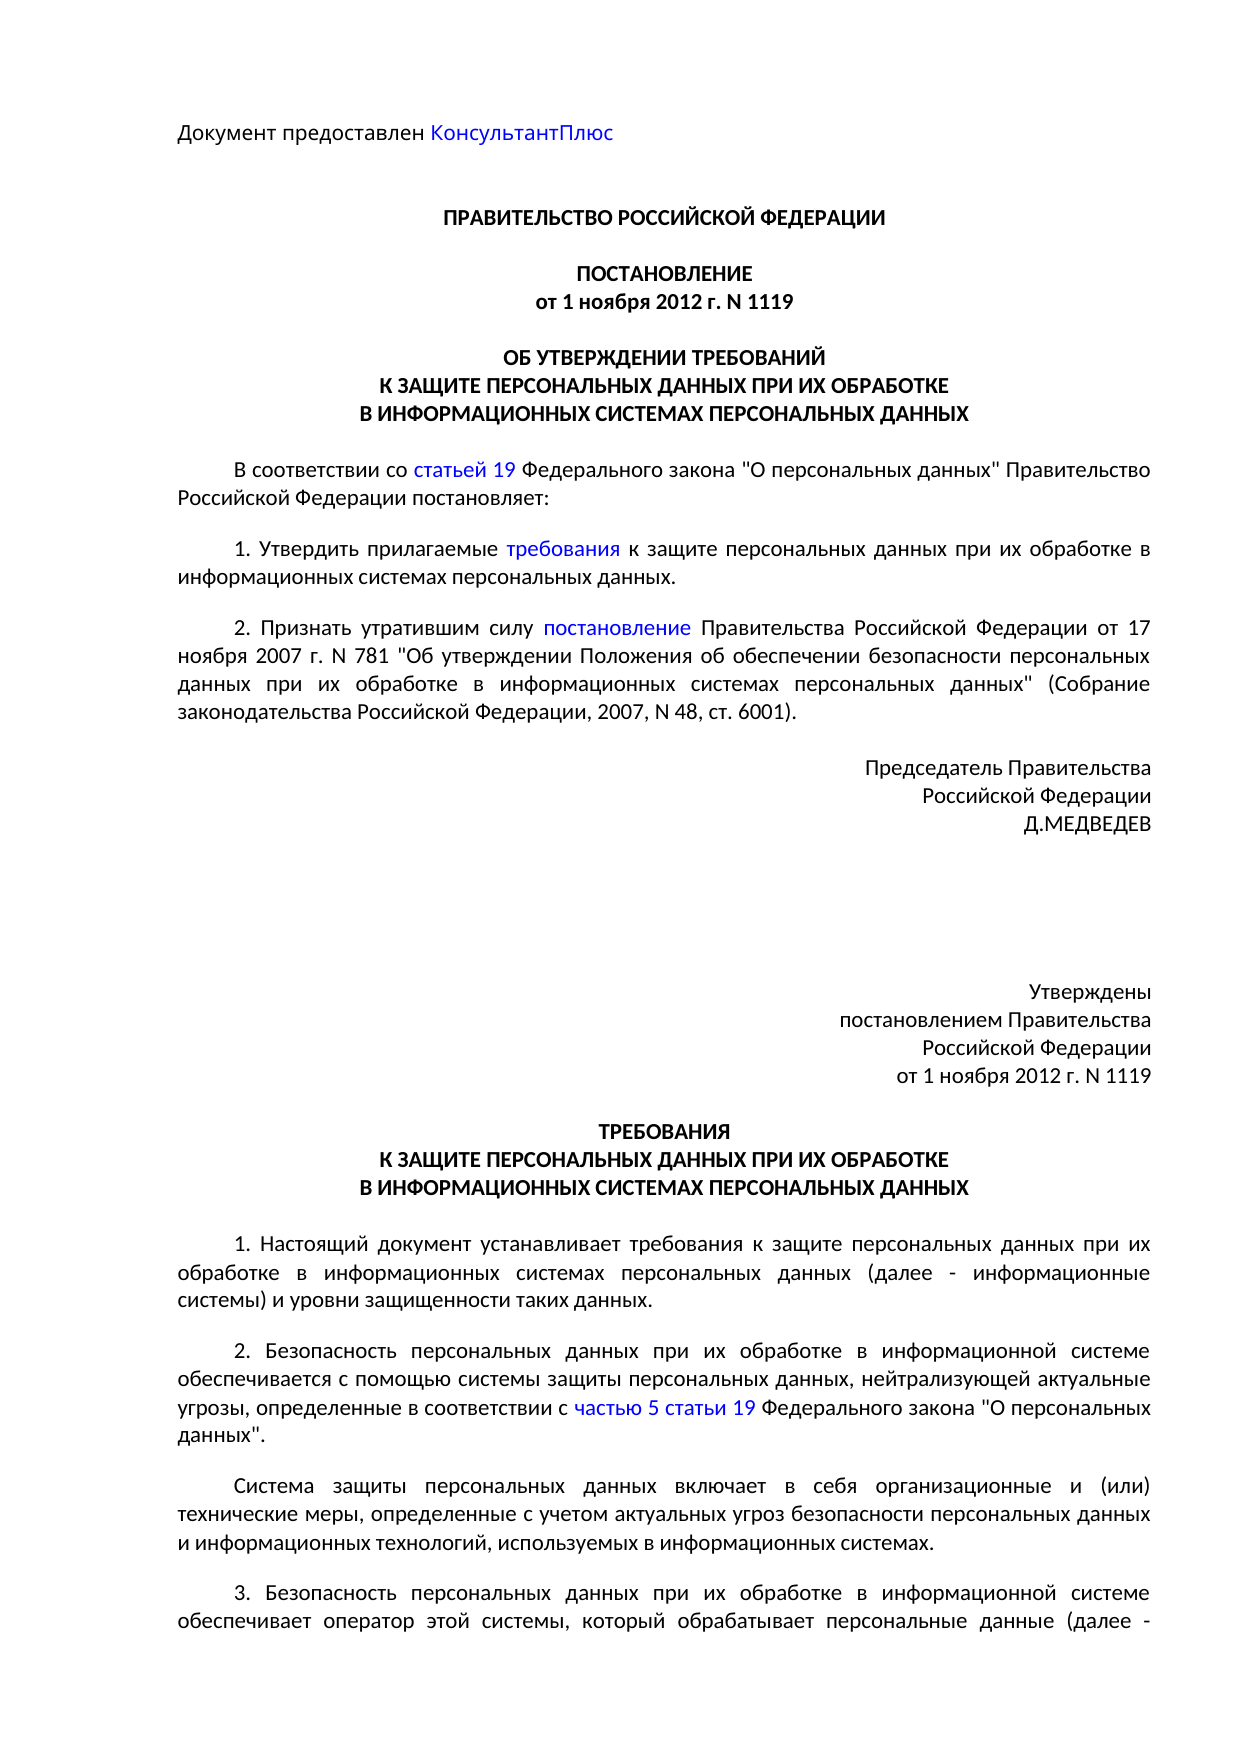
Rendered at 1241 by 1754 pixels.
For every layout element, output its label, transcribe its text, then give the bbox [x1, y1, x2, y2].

text Председатель Правительства [177, 753, 1152, 781]
text Утверждены [177, 977, 1152, 1005]
text 1. Настоящий документ устанавливает требования к защите персональных данных при их обработке в информационных системах персональных данных (далее - информационные системы) и уровни защищенности таких данных. [177, 1229, 1152, 1314]
text В соответствии со статьей 19 Федерального закона "О персональных данных" Правительство Российской Федерации постановляет: [177, 455, 1152, 511]
title от 1 ноября 2012 г. N 1119 [177, 287, 1152, 315]
text постановлением Правительства [177, 1005, 1152, 1033]
text Система защиты персональных данных включает в себя организационные и (или) технические меры, определенные с учетом актуальных угроз безопасности персональных данных и информационных технологий, используемых в информационных системах. [177, 1472, 1152, 1556]
title К ЗАЩИТЕ ПЕРСОНАЛЬНЫХ ДАННЫХ ПРИ ИХ ОБРАБОТКЕ [177, 1146, 1152, 1173]
text Российской Федерации [177, 781, 1152, 809]
text 1. Утвердить прилагаемые требования к защите персональных данных при их обработке в информационных системах персональных данных. [177, 534, 1152, 590]
text Российской Федерации [177, 1033, 1152, 1061]
text Д.МЕДВЕДЕВ [177, 809, 1152, 837]
title ТРЕБОВАНИЯ [177, 1117, 1152, 1146]
title ОБ УТВЕРЖДЕНИИ ТРЕБОВАНИЙ [177, 343, 1152, 371]
title Документ предоставлен КонсультантПлюс [177, 118, 1152, 175]
title В ИНФОРМАЦИОННЫХ СИСТЕМАХ ПЕРСОНАЛЬНЫХ ДАННЫХ [177, 399, 1152, 427]
text от 1 ноября 2012 г. N 1119 [177, 1061, 1152, 1089]
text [177, 1578, 1152, 1634]
text 2. Признать утратившим силу постановление Правительства Российской Федерации от 17 ноября 2007 г. N 781 "Об утверждении Положения об обеспечении безопасности персональных данных при их обработке в информационных системах персональных данных" (Собрание законодательства Российской Федерации, 2007, N 48, ст. 6001). [177, 613, 1152, 725]
title К ЗАЩИТЕ ПЕРСОНАЛЬНЫХ ДАННЫХ ПРИ ИХ ОБРАБОТКЕ [177, 371, 1152, 399]
text 2. Безопасность персональных данных при их обработке в информационной системе обеспечивается с помощью системы защиты персональных данных, нейтрализующей актуальные угрозы, определенные в соответствии с частью 5 статьи 19 Федерального закона "О персональных данных". [177, 1337, 1152, 1449]
title В ИНФОРМАЦИОННЫХ СИСТЕМАХ ПЕРСОНАЛЬНЫХ ДАННЫХ [177, 1173, 1152, 1202]
title ПРАВИТЕЛЬСТВО РОССИЙСКОЙ ФЕДЕРАЦИИ [177, 203, 1152, 231]
title ПОСТАНОВЛЕНИЕ [177, 259, 1152, 287]
